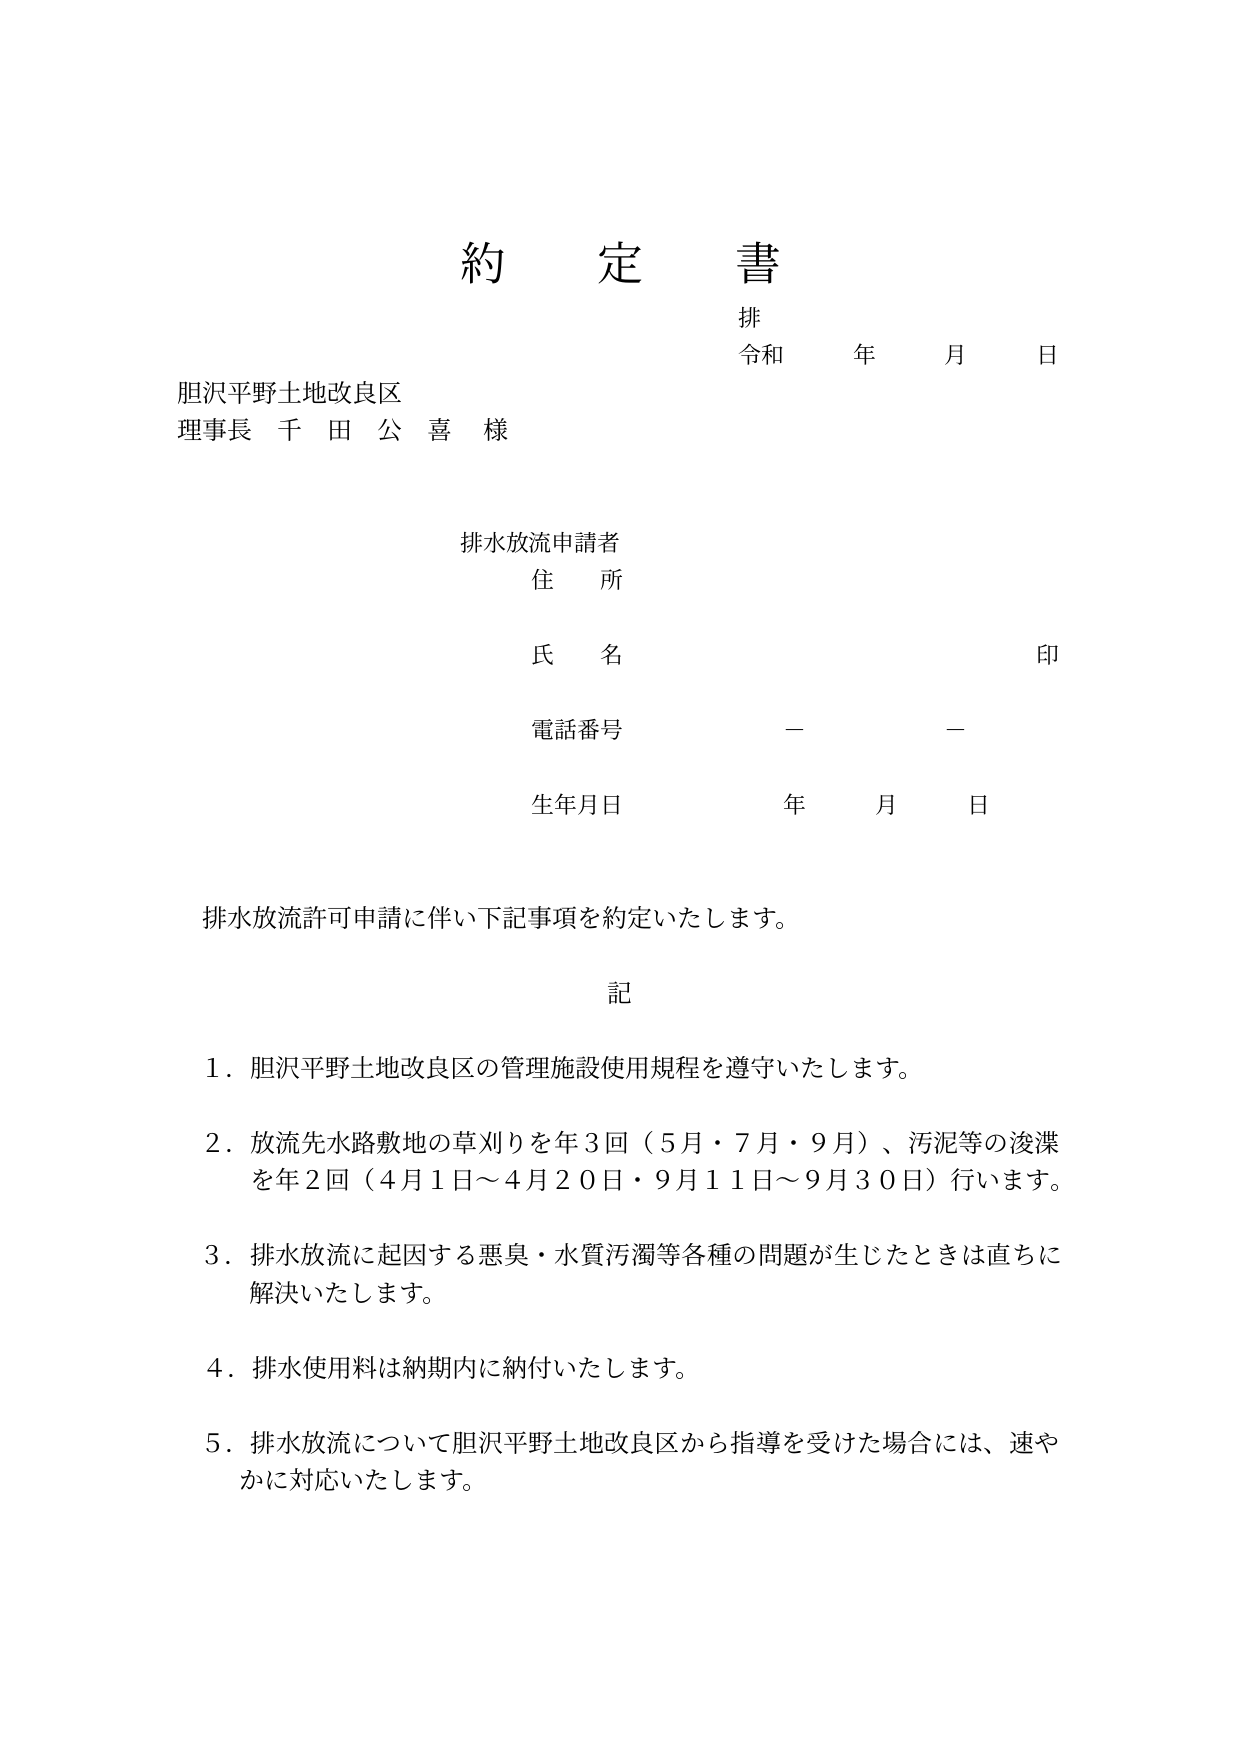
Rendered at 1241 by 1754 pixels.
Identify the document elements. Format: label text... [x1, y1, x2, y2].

text ２．放流先水路敷地の草刈りを年３回（５月・７月・９月）、汚泥等の浚渫を年２回（４月１日～４月２０日・９月１１日～９月３０日）行います。 [200, 1123, 1063, 1198]
text 排水放流申請者 [177, 523, 620, 560]
text ４．排水使用料は納期内に納付いたします。 [177, 1348, 1063, 1385]
text 住 所 [532, 560, 901, 598]
text 排 [177, 298, 1063, 335]
text 電話番号 － － [177, 710, 1063, 748]
text 令和 年 月 日 [177, 335, 1063, 373]
text 記 [177, 973, 1063, 1010]
text 生年月日 年 月 日 [177, 785, 1063, 823]
text 排水放流許可申請に伴い下記事項を約定いたします。 [177, 898, 1063, 935]
text 約 定 書 [177, 223, 1063, 298]
text 氏 名 印 [369, 635, 1063, 673]
text ３．排水放流に起因する悪臭・水質汚濁等各種の問題が生じたときは直ちに解決いたします。 [199, 1235, 1063, 1310]
text １．胆沢平野土地改良区の管理施設使用規程を遵守いたします。 [200, 1048, 1063, 1085]
text ５．排水放流について胆沢平野土地改良区から指導を受けた場合には、速やかに対応いたします。 [200, 1423, 1063, 1498]
text 理事長 千 田 公 喜 様 [177, 410, 1063, 448]
text 胆沢平野土地改良区 [177, 373, 1063, 410]
